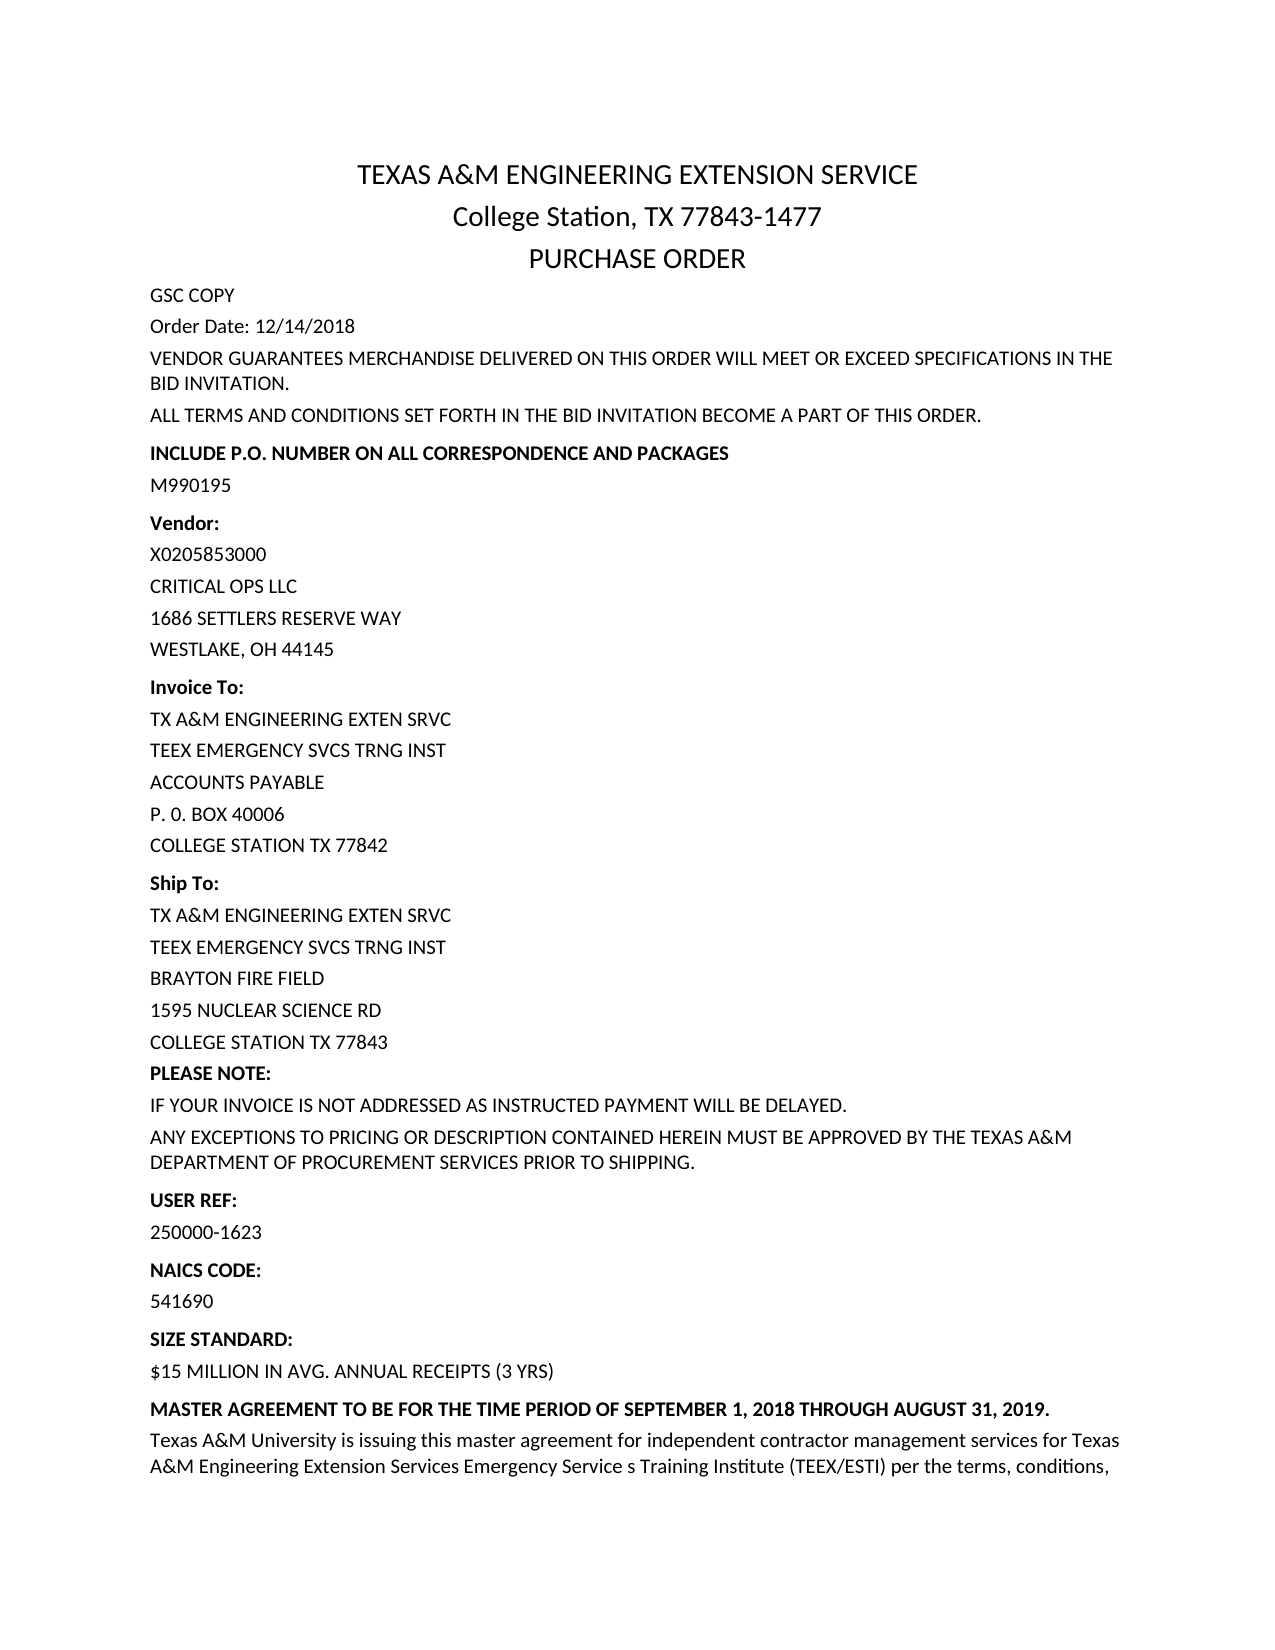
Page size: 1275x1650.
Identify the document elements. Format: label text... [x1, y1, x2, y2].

subtitle Vendor: [150, 510, 1125, 535]
text TX A&M ENGINEERING EXTEN SRVC [150, 902, 1125, 928]
subtitle College Station, TX 77843-1477 [150, 198, 1125, 234]
text WESTLAKE, OH 44145 [150, 636, 1125, 662]
text 1595 NUCLEAR SCIENCE RD [150, 997, 1125, 1023]
text VENDOR GUARANTEES MERCHANDISE DELIVERED ON THIS ORDER WILL MEET OR EXCEED SPECIFICATIONS IN THE BID INVITATION. [150, 345, 1125, 396]
subtitle USER REF: [150, 1187, 1125, 1213]
text PLEASE NOTE: [150, 1061, 1125, 1086]
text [150, 1428, 1125, 1478]
text TEEX EMERGENCY SVCS TRNG INST [150, 738, 1125, 763]
subtitle TEXAS A&M ENGINEERING EXTENSION SERVICE [150, 156, 1125, 192]
text GSC COPY [150, 282, 1125, 307]
subtitle MASTER AGREEMENT TO BE FOR THE TIME PERIOD OF SEPTEMBER 1, 2018 THROUGH AUGUST 31, 2019. [150, 1396, 1125, 1421]
subtitle PURCHASE ORDER [150, 240, 1125, 276]
text X0205853000 [150, 541, 1125, 567]
text COLLEGE STATION TX 77843 [150, 1029, 1125, 1054]
text CRITICAL OPS LLC [150, 573, 1125, 598]
text TEEX EMERGENCY SVCS TRNG INST [150, 934, 1125, 959]
subtitle Ship To: [150, 871, 1125, 896]
text COLLEGE STATION TX 77842 [150, 833, 1125, 858]
subtitle NAICS CODE: [150, 1257, 1125, 1282]
subtitle INCLUDE P.O. NUMBER ON ALL CORRESPONDENCE AND PACKAGES [150, 440, 1125, 466]
text TX A&M ENGINEERING EXTEN SRVC [150, 706, 1125, 731]
text 250000-1623 [150, 1219, 1125, 1244]
text IF YOUR INVOICE IS NOT ADDRESSED AS INSTRUCTED PAYMENT WILL BE DELAYED. [150, 1092, 1125, 1118]
text M990195 [150, 472, 1125, 497]
text Order Date: 12/14/2018 [150, 313, 1125, 339]
text P. 0. BOX 40006 [150, 801, 1125, 826]
text BRAYTON FIRE FIELD [150, 966, 1125, 991]
text ANY EXCEPTIONS TO PRICING OR DESCRIPTION CONTAINED HEREIN MUST BE APPROVED BY THE TEXAS A&M DEPARTMENT OF PROCUREMENT SERVICES PRIOR TO SHIPPING. [150, 1124, 1125, 1175]
subtitle Invoice To: [150, 674, 1125, 700]
text ALL TERMS AND CONDITIONS SET FORTH IN THE BID INVITATION BECOME A PART OF THIS ORDER. [150, 402, 1125, 428]
text 1686 SETTLERS RESERVE WAY [150, 605, 1125, 630]
text 541690 [150, 1288, 1125, 1314]
subtitle SIZE STANDARD: [150, 1326, 1125, 1352]
text $15 MILLION IN AVG. ANNUAL RECEIPTS (3 YRS) [150, 1358, 1125, 1383]
text ACCOUNTS PAYABLE [150, 769, 1125, 795]
